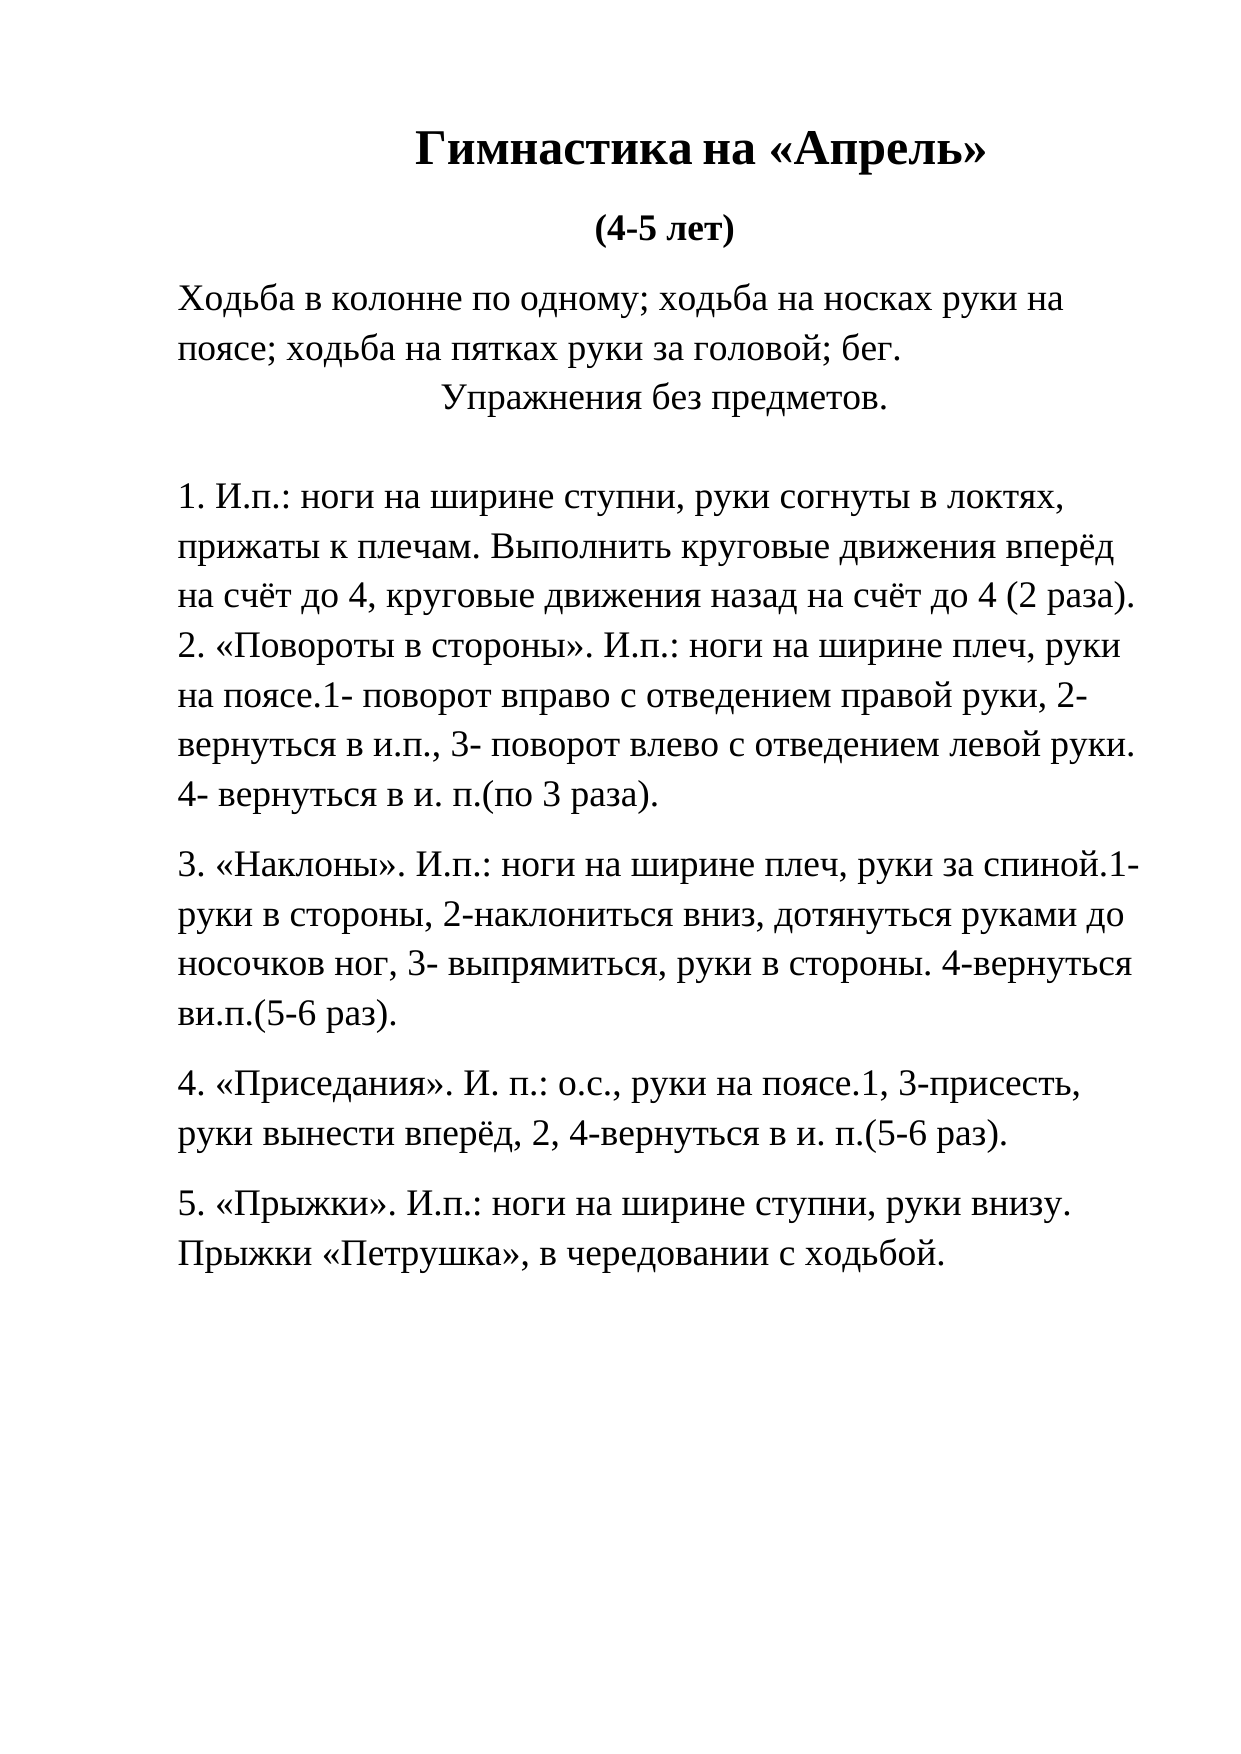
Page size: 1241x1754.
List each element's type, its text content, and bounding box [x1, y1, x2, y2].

text Ходьба в колонне по одному; ходьба на носках руки на поясе; ходьба на пятках руки за головой; бег. [177, 275, 1152, 368]
text 2. «Повороты в стороны». И.п.: ноги на ширине плеч, руки на поясе.1- поворот вправо с отведением правой руки, 2-вернуться в и.п., 3- поворот влево с отведением левой руки. 4- вернуться в и. п.(по 3 раза). [177, 622, 1152, 814]
text 3. «Наклоны». И.п.: ноги на ширине плеч, руки за спиной.1-руки в стороны, 2-наклониться вниз, дотянуться руками до носочков ног, 3- выпрямиться, руки в стороны. 4-вернуться ви.п.(5-6 раз). [177, 842, 1152, 1033]
text 5. «Прыжки». И.п.: ноги на ширине ступни, руки внизу. Прыжки «Петрушка», в чередовании с ходьбой. [177, 1181, 1152, 1273]
text 4. «Приседания». И. п.: о.с., руки на поясе.1, 3-присесть, руки вынести вперёд, 2, 4-вернуться в и. п.(5-6 раз). [177, 1061, 1152, 1153]
text Упражнения без предметов. [177, 374, 1152, 418]
text 1. И.п.: ноги на ширине ступни, руки согнуты в локтях, прижаты к плечам. Выполнить круговые движения вперёд на счёт до 4, круговые движения назад на счёт до 4 (2 раза). [177, 474, 1152, 616]
text (4-5 лет) [177, 205, 1152, 248]
text Гимнастика на «Апрель» [177, 118, 1152, 176]
